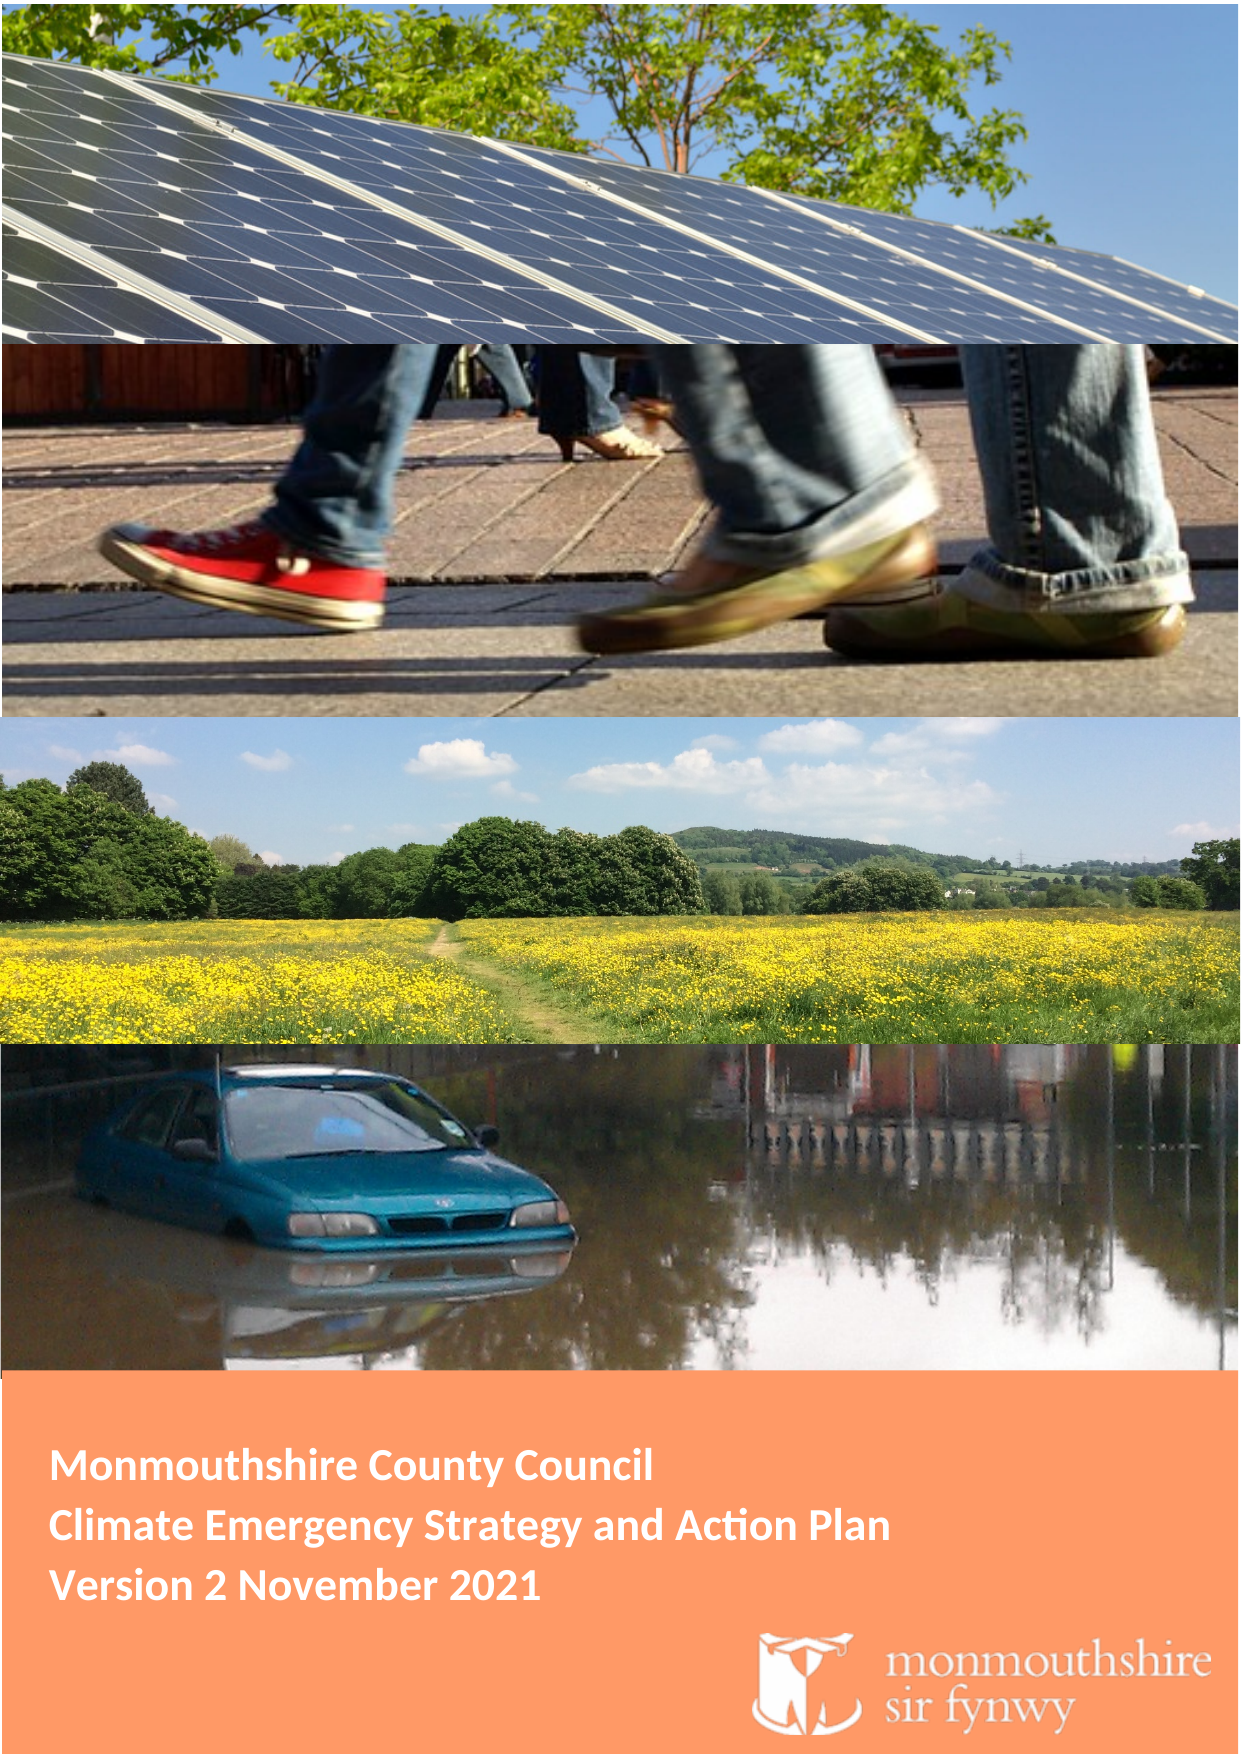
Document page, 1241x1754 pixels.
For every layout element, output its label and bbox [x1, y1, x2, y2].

picture [0, 4, 1241, 1379]
